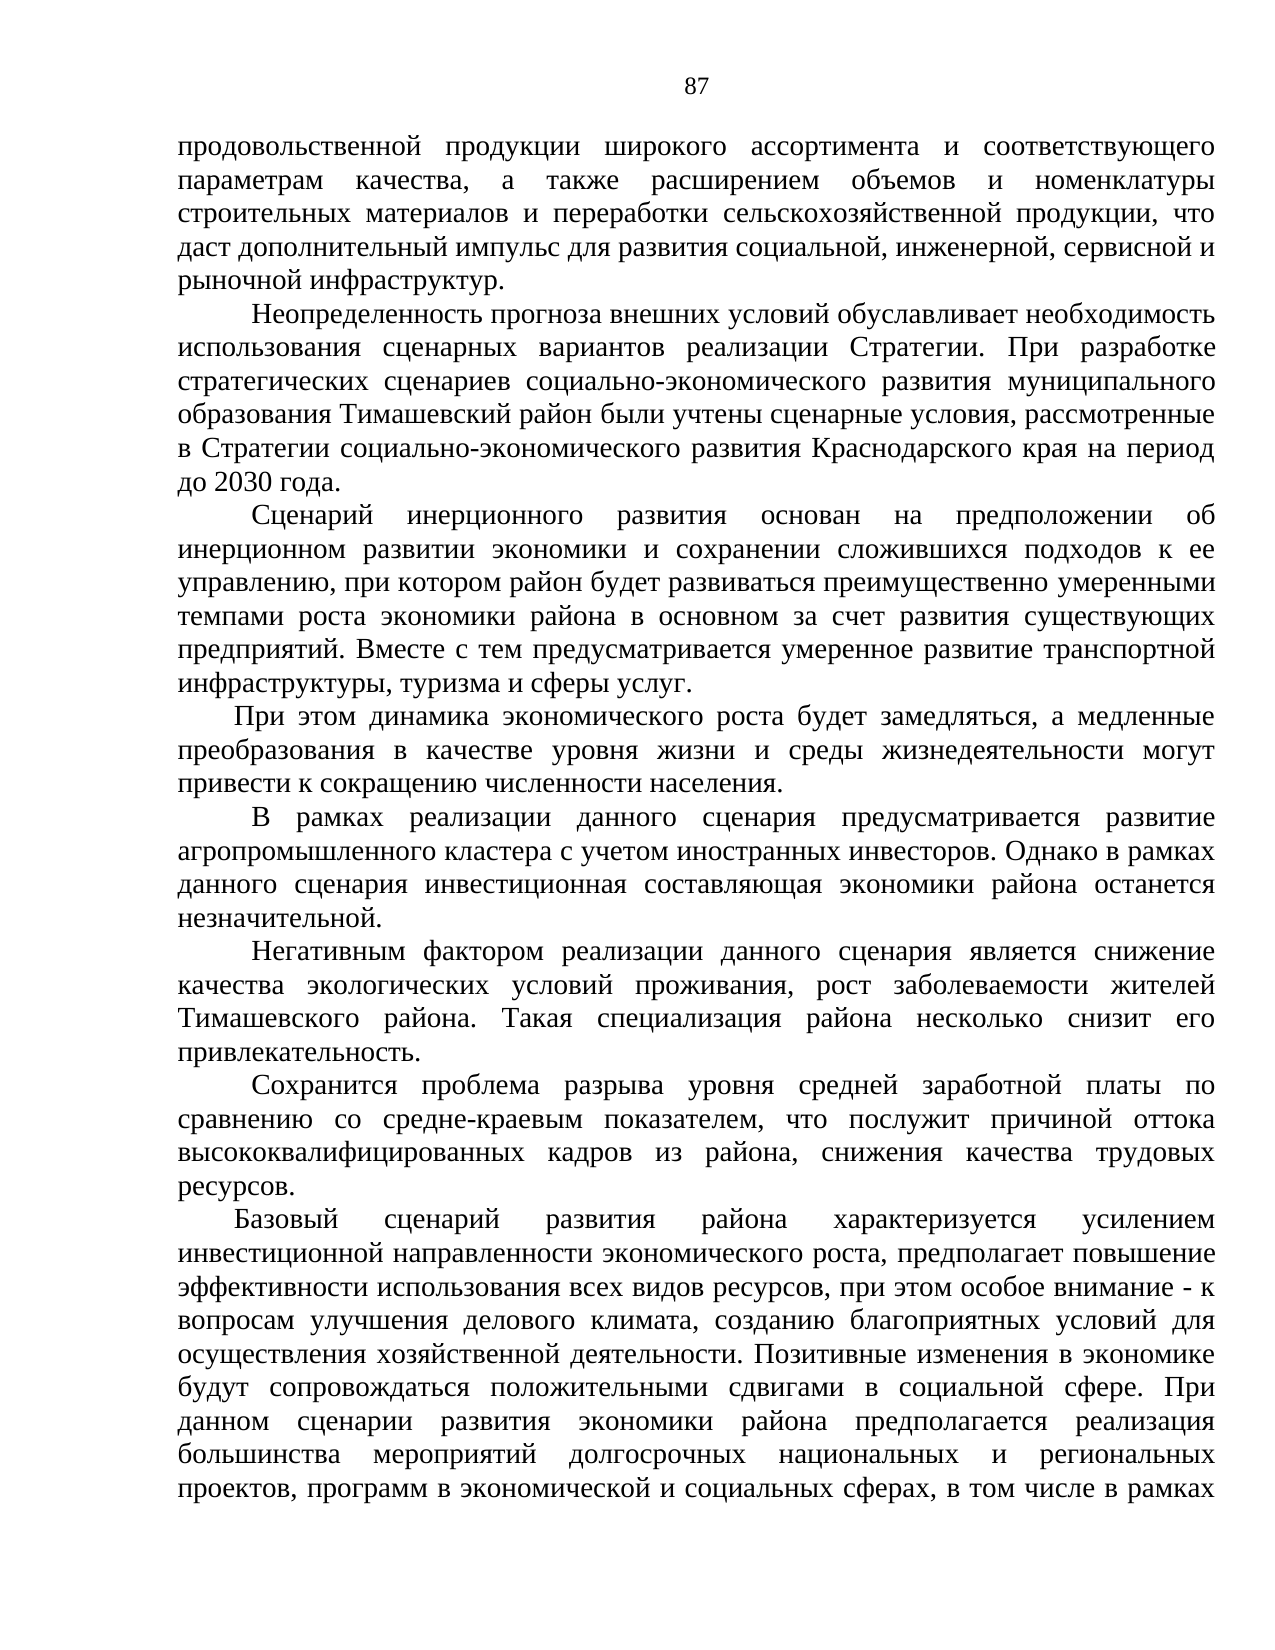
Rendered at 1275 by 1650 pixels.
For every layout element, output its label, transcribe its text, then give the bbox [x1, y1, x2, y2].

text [177, 1202, 1216, 1503]
text Сценарий инерционного развития основан на предположении об инерционном развитии экономики и сохранении сложившихся подходов к ее управлению, при котором район будет развиваться преимущественно умеренными темпами роста экономики района в основном за счет развития существующих предприятий. Вместе с тем предусматривается умеренное развитие транспортной инфраструктуры, туризма и сферы услуг. [177, 497, 1216, 698]
text Неопределенность прогноза внешних условий обуславливает необходимость использования сценарных вариантов реализации Стратегии. При разработке стратегических сценариев социально-экономического развития муниципального образования Тимашевский район были учтены сценарные условия, рассмотренные в Стратегии социально-экономического развития Краснодарского края на период до 2030 года. [177, 296, 1216, 497]
text В рамках реализации данного сценария предусматривается развитие агропромышленного кластера с учетом иностранных инвесторов. Однако в рамках данного сценария инвестиционная составляющая экономики района останется незначительной. [177, 799, 1216, 933]
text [177, 128, 1216, 296]
text Негативным фактором реализации данного сценария является снижение качества экологических условий проживания, рост заболеваемости жителей Тимашевского района. Такая специализация района несколько снизит его привлекательность. [177, 933, 1216, 1067]
text Сохранится проблема разрыва уровня средней заработной платы по сравнению со средне-краевым показателем, что послужит причиной оттока высококвалифицированных кадров из района, снижения качества трудовых ресурсов. [177, 1067, 1216, 1202]
text При этом динамика экономического роста будет замедляться, а медленные преобразования в качестве уровня жизни и среды жизнедеятельности могут привести к сокращению численности населения. [177, 698, 1216, 799]
